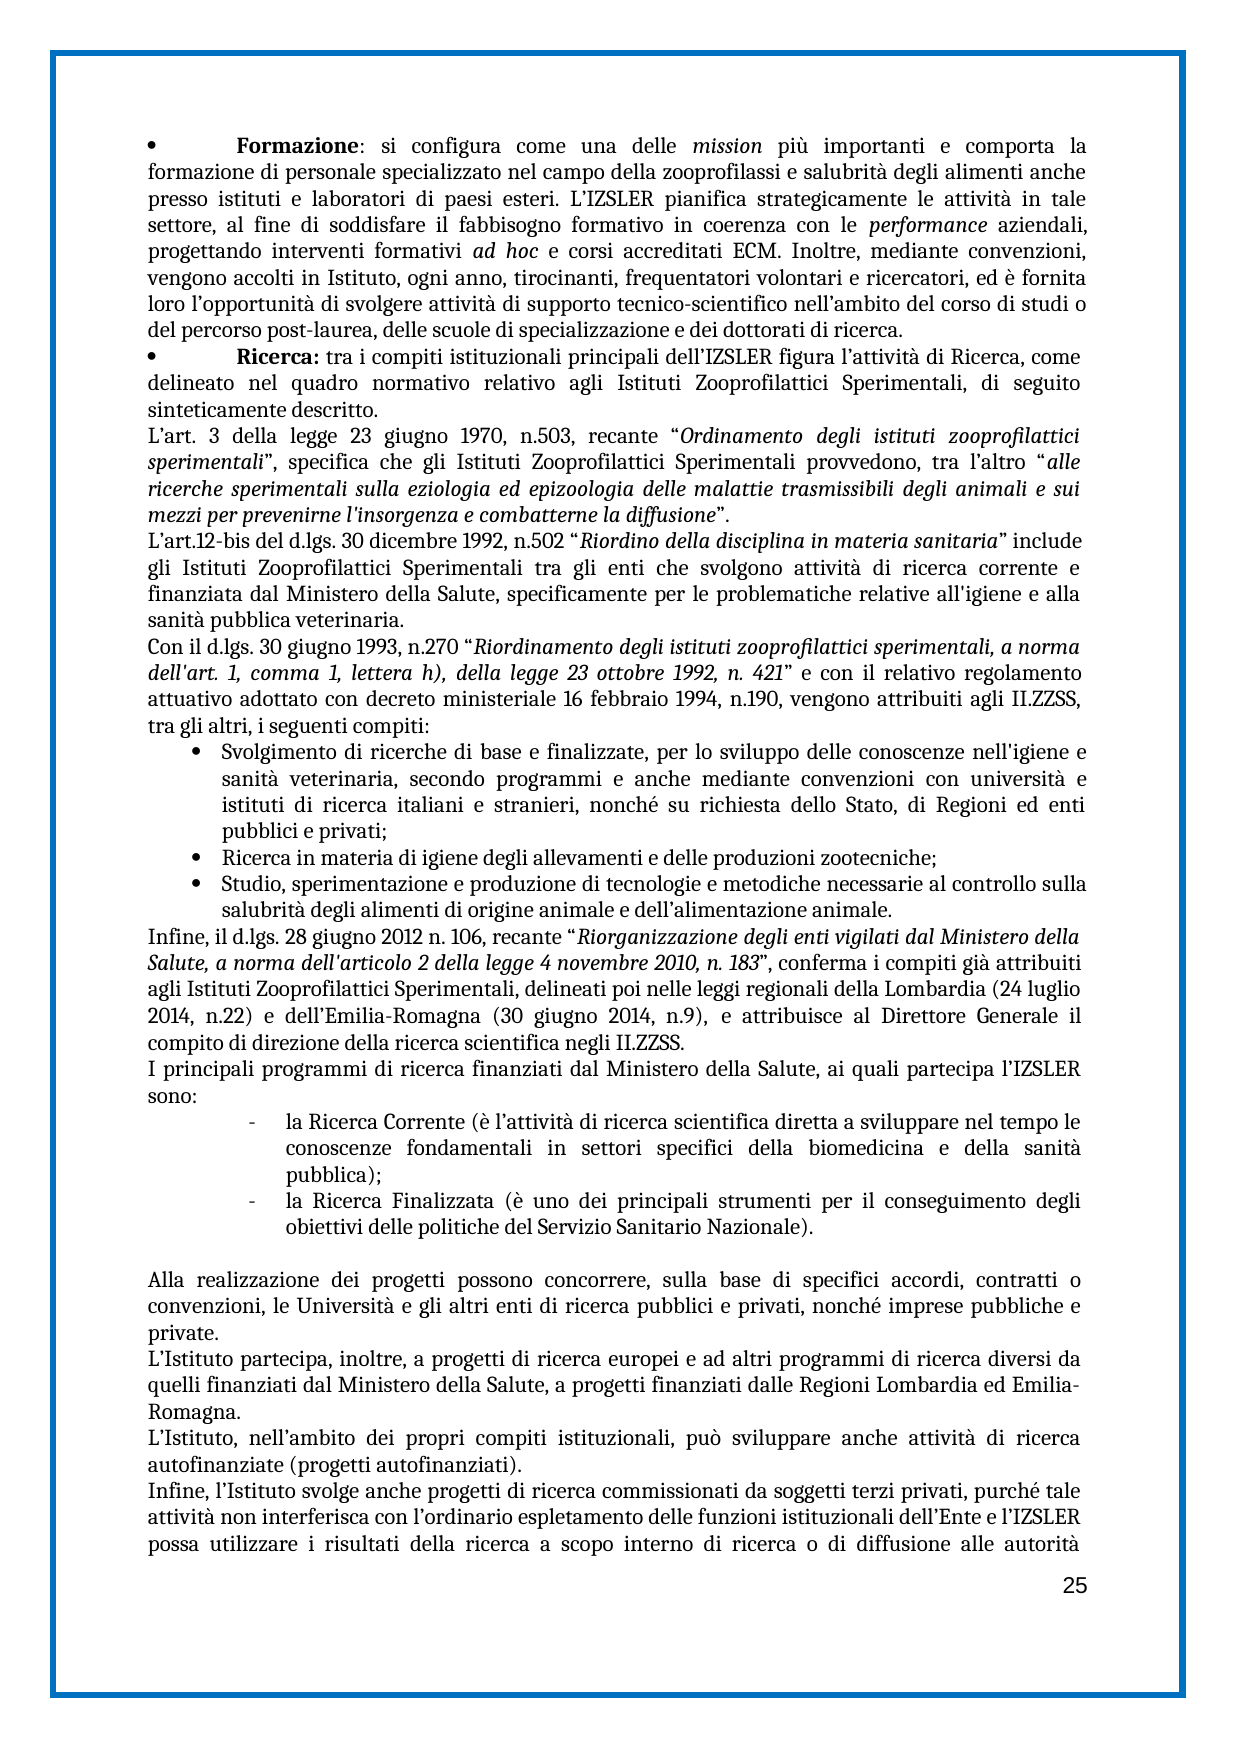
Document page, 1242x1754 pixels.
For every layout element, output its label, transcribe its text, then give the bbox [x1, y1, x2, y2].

list Studio, sperimentazione e produzione di tecnologie e metodiche necessarie al controllo sulla salubrità degli alimenti di origine animale e dell’alimentazione animale. [192, 871, 1088, 923]
text L’Istituto partecipa, inoltre, a progetti di ricerca europei e ad altri programmi di ricerca diversi da quelli finanziati dal Ministero della Salute, a progetti finanziati dalle Regioni Lombardia ed Emilia-Romagna. [148, 1346, 1082, 1425]
list Ricerca in materia di igiene degli allevamenti e delle produzioni zootecniche; [192, 844, 1088, 871]
text Con il d.lgs. 30 giugno 1993, n.270 “Riordinamento degli istituti zooprofilattici sperimentali, a norma dell'art. 1, comma 1, lettera h), della legge 23 ottobre 1992, n. 421” e con il relativo regolamento attuativo adottato con decreto ministeriale 16 febbraio 1994, n.190, vengono attribuiti agli II.ZZSS, tra gli altri, i seguenti compiti: [148, 633, 1082, 739]
list Ricerca: tra i compiti istituzionali principali dell’IZSLER figura l’attività di Ricerca, come delineato nel quadro normativo relativo agli Istituti Zooprofilattici Sperimentali, di seguito sinteticamente descritto. [148, 344, 1082, 423]
text Infine, il d.lgs. 28 giugno 2012 n. 106, recante “Riorganizzazione degli enti vigilati dal Ministero della Salute, a norma dell'articolo 2 della legge 4 novembre 2010, n. 183”, conferma i compiti già attribuiti agli Istituti Zooprofilattici Sperimentali, delineati poi nelle leggi regionali della Lombardia (24 luglio 2014, n.22) e dell’Emilia-Romagna (30 giugno 2014, n.9), e attribuisce al Direttore Generale il compito di direzione della ricerca scientifica negli II.ZZSS. [148, 923, 1082, 1056]
text Alla realizzazione dei progetti possono concorrere, sulla base di specifici accordi, contratti o convenzioni, le Università e gli altri enti di ricerca pubblici e privati, nonché imprese pubbliche e private. [148, 1267, 1082, 1346]
list la Ricerca Finalizzata (è uno dei principali strumenti per il conseguimento degli obiettivi delle politiche del Servizio Sanitario Nazionale). [248, 1188, 1082, 1241]
text L’Istituto, nell’ambito dei propri compiti istituzionali, può sviluppare anche attività di ricerca autofinanziate (progetti autofinanziati). [148, 1425, 1082, 1478]
list la Ricerca Corrente (è l’attività di ricerca scientifica diretta a sviluppare nel tempo le conoscenze fondamentali in settori specifici della biomedicina e della sanità pubblica); [248, 1109, 1082, 1188]
text L’art.12-bis del d.lgs. 30 dicembre 1992, n.502 “Riordino della disciplina in materia sanitaria” include gli Istituti Zooprofilattici Sperimentali tra gli enti che svolgono attività di ricerca corrente e finanziata dal Ministero della Salute, specificamente per le problematiche relative all'igiene e alla sanità pubblica veterinaria. [148, 528, 1082, 633]
text I principali programmi di ricerca finanziati dal Ministero della Salute, ai quali partecipa l’IZSLER sono: [148, 1056, 1082, 1109]
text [148, 1478, 1082, 1557]
list Formazione: si configura come una delle mission più importanti e comporta la formazione di personale specializzato nel campo della zooprofilassi e salubrità degli alimenti anche presso istituti e laboratori di paesi esteri. L’IZSLER pianifica strategicamente le attività in tale settore, al fine di soddisfare il fabbisogno formativo in coerenza con le performance aziendali, progettando interventi formativi ad hoc e corsi accreditati ECM. Inoltre, mediante convenzioni, vengono accolti in Istituto, ogni anno, tirocinanti, frequentatori volontari e ricercatori, ed è fornita loro l’opportunità di svolgere attività di supporto tecnico-scientifico nell’ambito del corso di studi o del percorso post-laurea, delle scuole di specializzazione e dei dottorati di ricerca. [148, 133, 1088, 344]
list Svolgimento di ricerche di base e finalizzate, per lo sviluppo delle conoscenze nell'igiene e sanità veterinaria, secondo programmi e anche mediante convenzioni con università e istituti di ricerca italiani e stranieri, nonché su richiesta dello Stato, di Regioni ed enti pubblici e privati; [192, 739, 1088, 844]
text L’art. 3 della legge 23 giugno 1970, n.503, recante “Ordinamento degli istituti zooprofilattici sperimentali”, specifica che gli Istituti Zooprofilattici Sperimentali provvedono, tra l’altro “alle ricerche sperimentali sulla eziologia ed epizoologia delle malattie trasmissibili degli animali e sui mezzi per prevenirne l'insorgenza e combatterne la diffusione”. [148, 423, 1082, 528]
